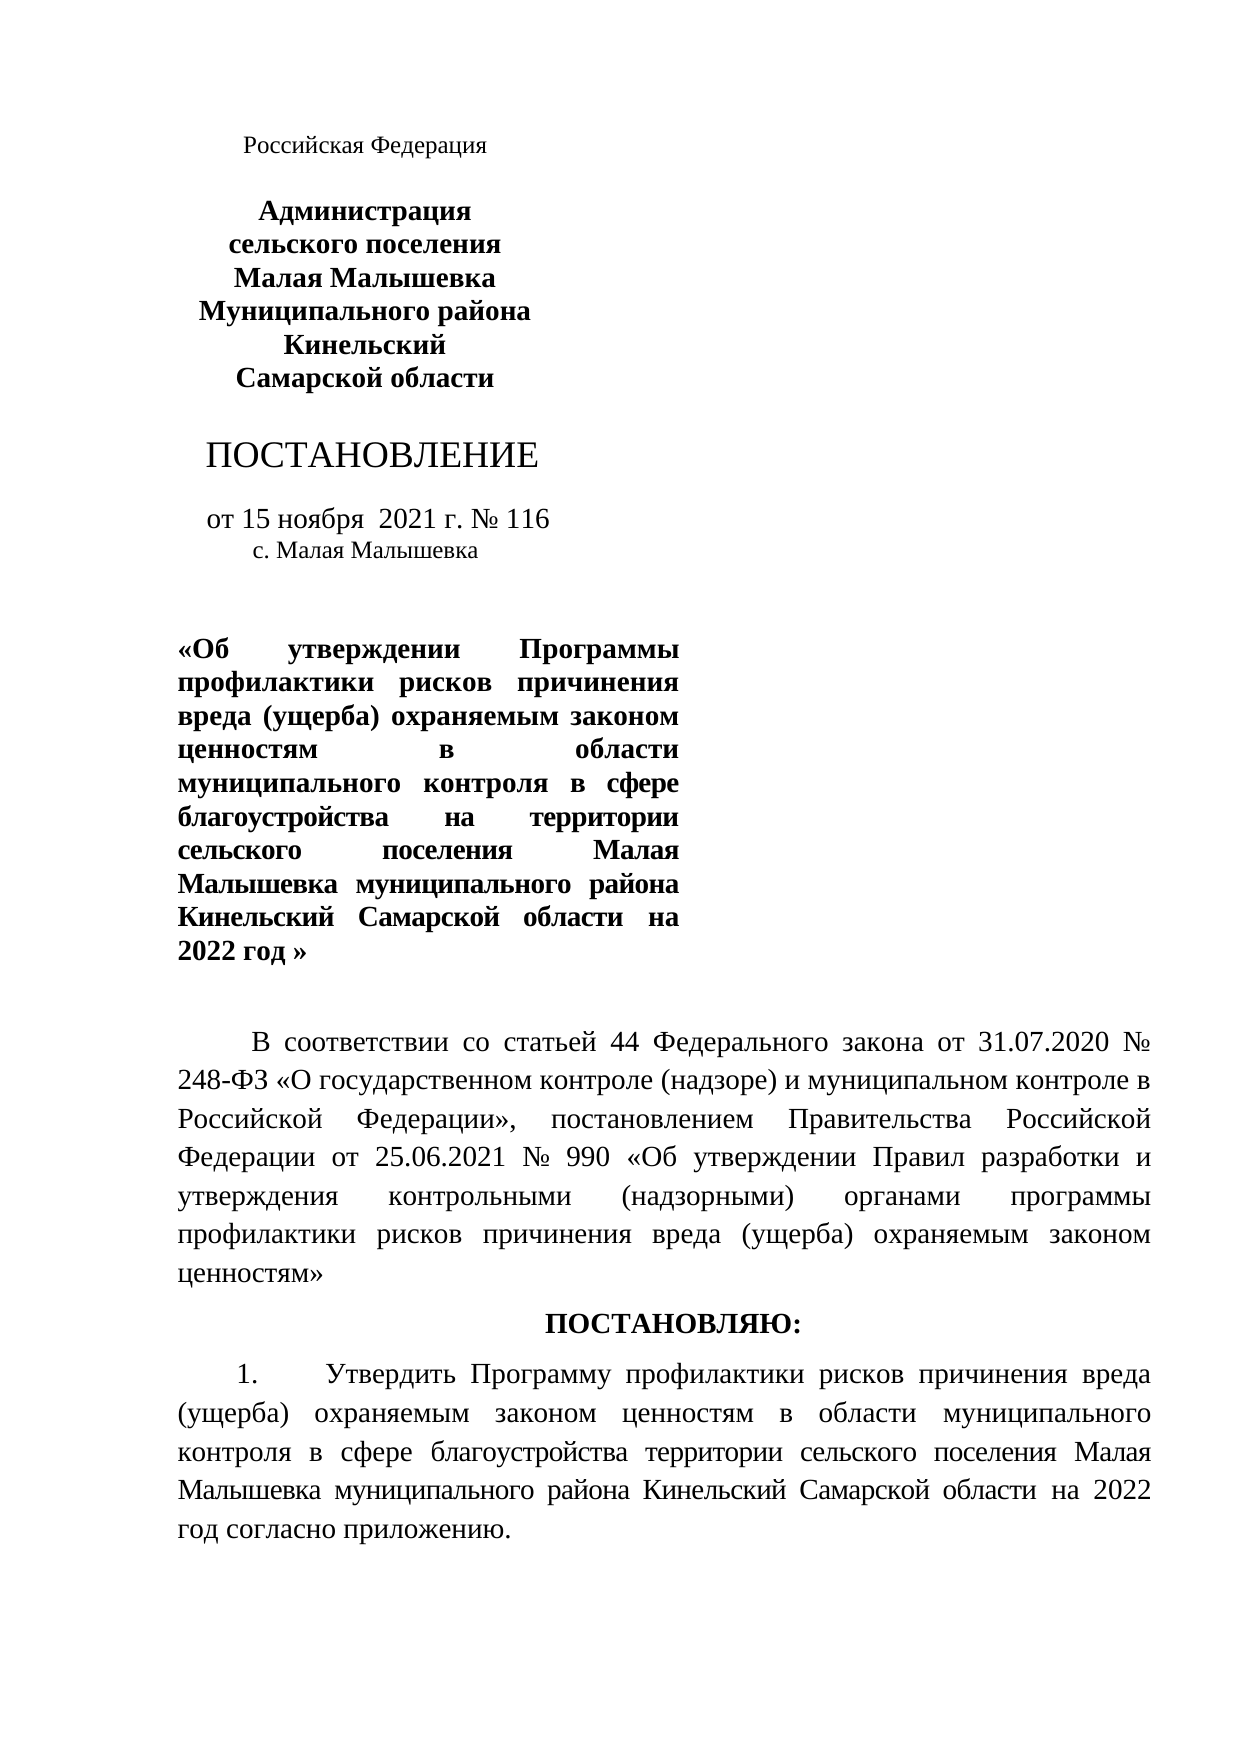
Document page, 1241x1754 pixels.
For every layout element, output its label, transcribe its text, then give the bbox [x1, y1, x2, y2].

text Кинельский [177, 327, 552, 360]
text В соответствии со статьей 44 Федерального закона от 31.07.2020 № 248-ФЗ «О государственном контроле (надзоре) и муниципальном контроле в Российской Федерации», постановлением Правительства Российской Федерации от 25.06.2021 № 990 «Об утверждении Правил разработки и утверждения контрольными (надзорными) органами программы профилактики рисков причинения вреда (ущерба) охраняемым законом ценностям» [177, 1024, 1152, 1178]
text Самарской области [177, 360, 552, 394]
text от 15 ноября 2021 г. № 116 [177, 502, 1152, 535]
text сельского поселения [177, 226, 552, 260]
text Администрация [177, 193, 552, 226]
text Малая Малышевка [177, 260, 552, 293]
text Муниципального района [177, 293, 552, 327]
text «Об утверждении Программы профилактики рисков причинения вреда (ущерба) охраняемым законом ценностям в области муниципального контроля в сфере благоустройства на территории сельского поселения Малая Малышевка муниципального района Кинельский Самарской области на 2022 год » [177, 631, 679, 665]
text В соответствии со статьей 44 Федерального закона от 31.07.2020 № 248-ФЗ «О государственном контроле (надзоре) и муниципальном контроле в Российской Федерации», постановлением Правительства Российской Федерации от 25.06.2021 № 990 «Об утверждении Правил разработки и утверждения контрольными (надзорными) органами программы профилактики рисков причинения вреда (ущерба) охраняемым законом ценностям» [177, 1250, 1152, 1289]
text Российская Федерация [177, 130, 552, 159]
text ПОСТАНОВЛЯЮ: [195, 1306, 1152, 1340]
text с. Малая Малышевка [177, 535, 1152, 564]
text ПОСТАНОВЛЕНИЕ [177, 432, 1152, 475]
list Утвердить Программу профилактики рисков причинения вреда (ущерба) охраняемым законом ценностям в области муниципального контроля в сфере благоустройства территории сельского поселения Малая Малышевка муниципального района Кинельский Самарской области на 2022 год согласно приложению. [177, 1357, 1152, 1544]
text «Об утверждении Программы профилактики рисков причинения вреда (ущерба) охраняемым законом ценностям в области муниципального контроля в сфере благоустройства на территории сельского поселения Малая Малышевка муниципального района Кинельский Самарской области на 2022 год » [177, 765, 679, 966]
